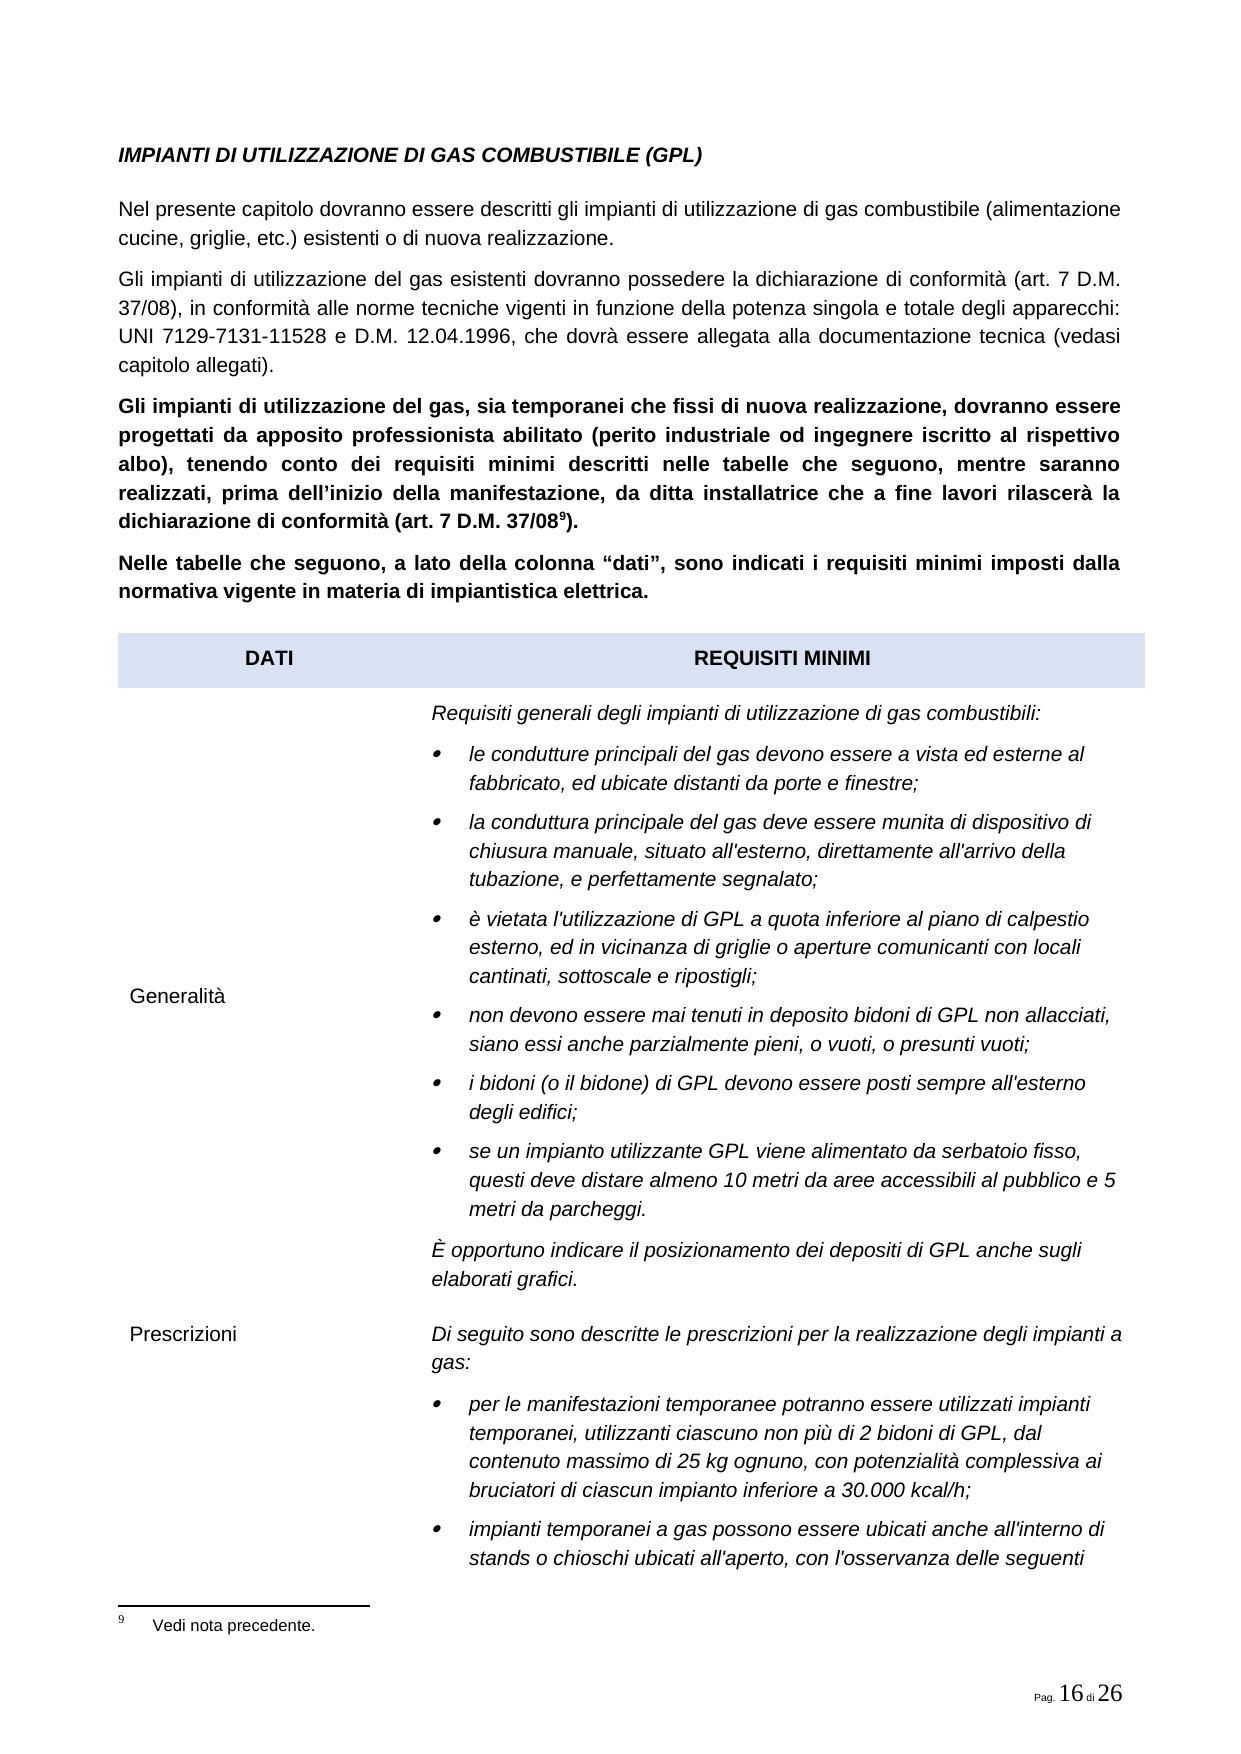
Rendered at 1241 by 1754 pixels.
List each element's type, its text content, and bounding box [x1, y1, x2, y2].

table_cell Generalità [118, 688, 420, 1309]
text Nel presente capitolo dovranno essere descritti gli impianti di utilizzazione di gas combustibile (alimentazione cucine, griglie, etc.) esistenti o di nuova realizzazione. [118, 197, 1122, 249]
subtitle IMPIANTI DI UTILIZZAZIONE DI GAS COMBUSTIBILE (GPL) [118, 143, 1122, 167]
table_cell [420, 1309, 1145, 1570]
table_cell Prescrizioni [118, 1309, 420, 1570]
text Gli impianti di utilizzazione del gas, sia temporanei che fissi di nuova realizzazione, dovranno essere progettati da apposito professionista abilitato (perito industriale od ingegnere iscritto al rispettivo albo), tenendo conto dei requisiti minimi descritti nelle tabelle che seguono, mentre saranno realizzati, prima dell’inizio della manifestazione, da ditta installatrice che a fine lavori rilascerà la dichiarazione di conformità (art. 7 D.M. 37/08). [118, 394, 1122, 533]
text Nelle tabelle che seguono, a lato della colonna “dati”, sono indicati i requisiti minimi imposti dalla normativa vigente in materia di impiantistica elettrica. [118, 551, 1122, 603]
table_header REQUISITI MINIMI [420, 633, 1145, 688]
text Gli impianti di utilizzazione del gas esistenti dovranno possedere la dichiarazione di conformità (art. 7 D.M. 37/08), in conformità alle norme tecniche vigenti in funzione della potenza singola e totale degli apparecchi: UNI 7129-7131-11528 e D.M. 12.04.1996, che dovrà essere allegata alla documentazione tecnica (vedasi capitolo allegati). [118, 267, 1122, 377]
table_header DATI [118, 633, 420, 688]
table_cell Requisiti generali degli impianti di utilizzazione di gas combustibili: le condutture principali del gas devono essere a vista ed esterne al fabbricato, ed ubicate distanti da porte e finestre; la conduttura principale del gas deve essere munita di dispositivo di chiusura manuale, situato all'esterno, direttamente all'arrivo della tubazione, e perfettamente segnalato; è vietata l'utilizzazione di GPL a quota inferiore al piano di calpestio esterno, ed in vicinanza di griglie o aperture comunicanti con locali cantinati, sottoscale e ripostigli; non devono essere mai tenuti in deposito bidoni di GPL non allacciati, siano essi anche parzialmente pieni, o vuoti, o presunti vuoti; i bidoni (o il bidone) di GPL devono essere posti sempre all'esterno degli edifici; se un impianto utilizzante GPL viene alimentato da serbatoio fisso, questi deve distare almeno 10 metri da aree accessibili al pubblico e 5 metri da parcheggi. È opportuno indicare il posizionamento dei depositi di GPL anche sugli elaborati grafici. [420, 688, 1145, 1309]
